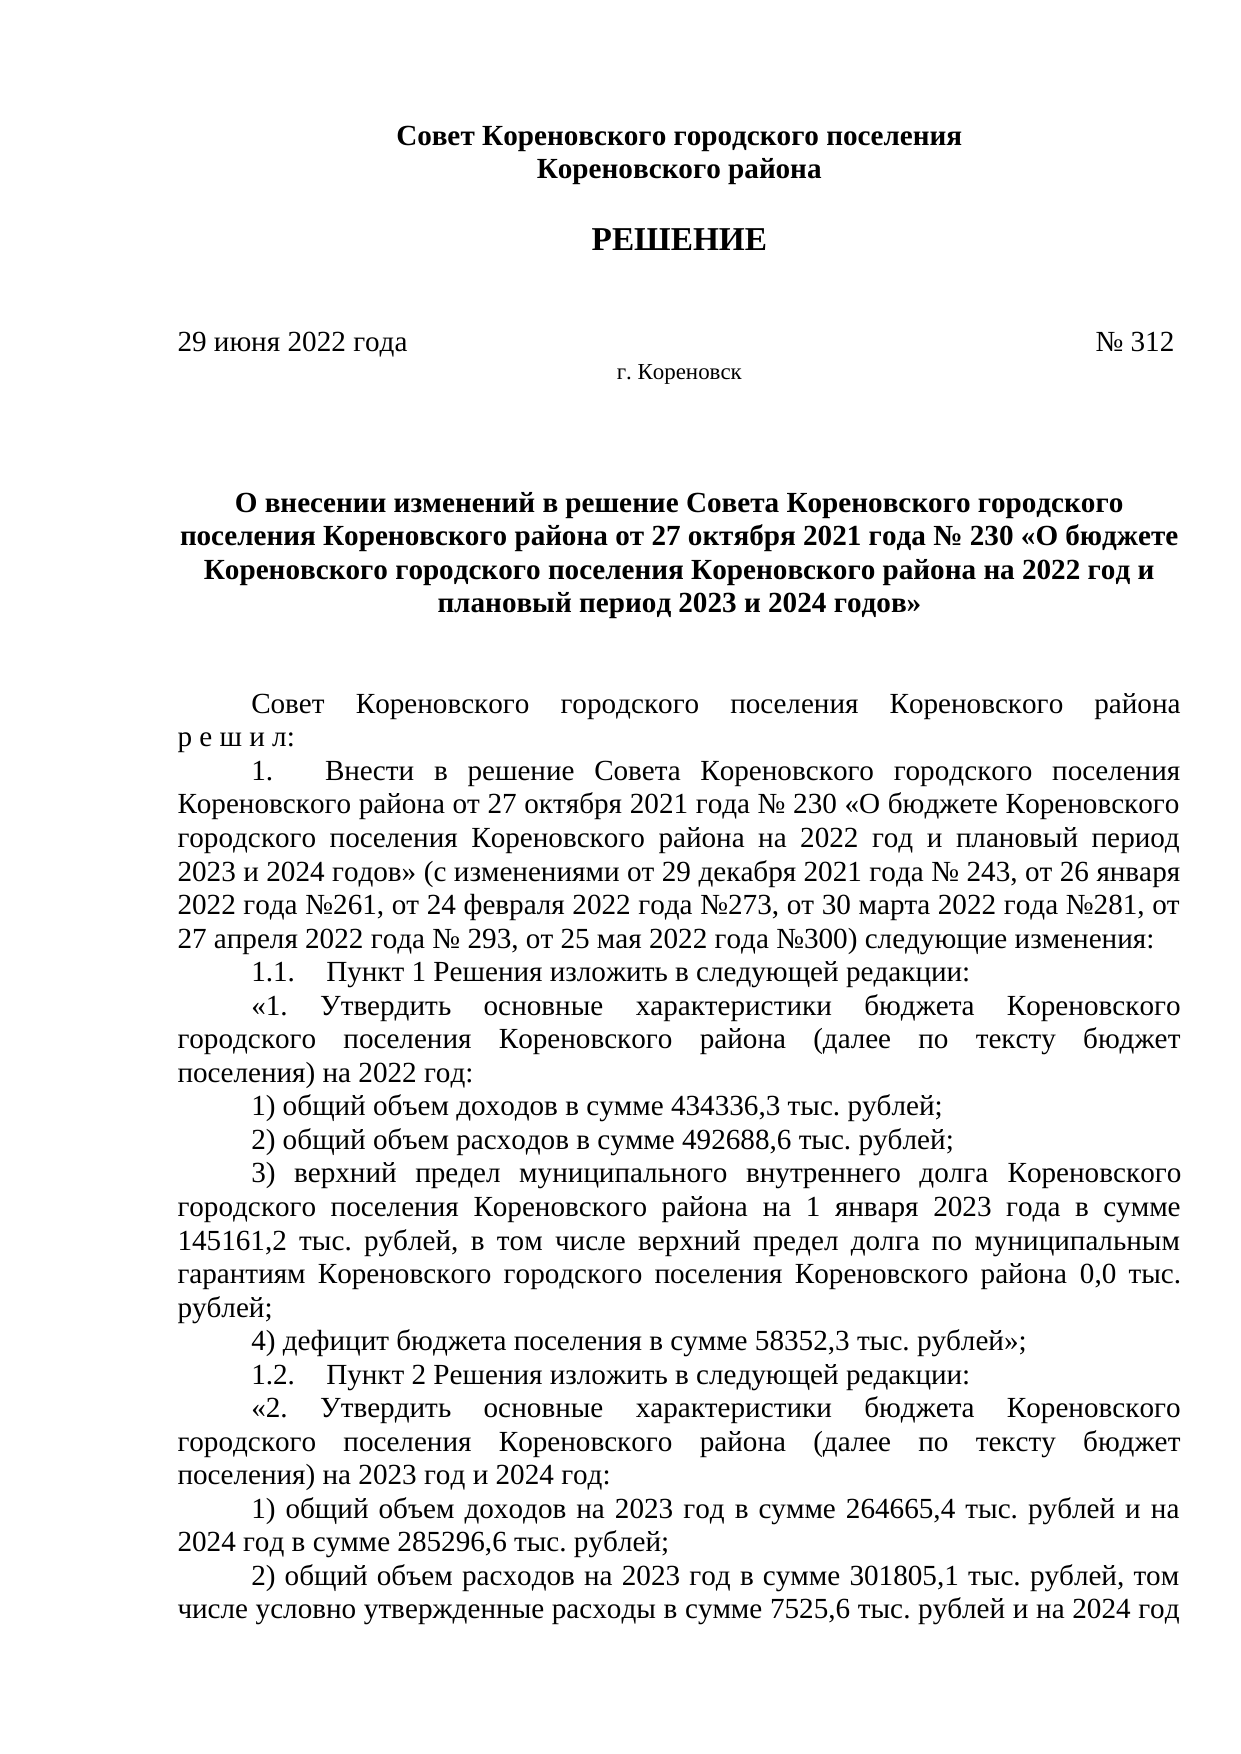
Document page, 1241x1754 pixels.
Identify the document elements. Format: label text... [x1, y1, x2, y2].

text Совет Кореновского городского поселения [177, 118, 1181, 152]
text 3) верхний предел муниципального внутреннего долга Кореновского городского поселения Кореновского района на 1 января 2023 года в сумме 145161,2 тыс. рублей, в том числе верхний предел долга по муниципальным гарантиям Кореновского городского поселения Кореновского района 0,0 тыс. рублей; [177, 1156, 1181, 1323]
list Пункт 2 Решения изложить в следующей редакции: [251, 1357, 1181, 1390]
text 1) общий объем доходов на 2023 год в сумме 264665,4 тыс. рублей и на 2024 год в сумме 285296,6 тыс. рублей; [177, 1491, 1181, 1558]
text РЕШЕНИЕ [177, 219, 1181, 257]
text 1) общий объем доходов в сумме 434336,3 тыс. рублей; [177, 1088, 1181, 1122]
list Внести в решение Совета Кореновского городского поселения Кореновского района от 27 октября 2021 года № 230 «О бюджете Кореновского городского поселения Кореновского района на 2022 год и плановый период 2023 и 2024 годов» (с изменениями от 29 декабря 2021 года № 243, от 26 января 2022 года №261, от 24 февраля 2022 года №273, от 30 марта 2022 года №281, от 27 апреля 2022 года № 293, от 25 мая 2022 года №300) следующие изменения: [177, 753, 1181, 954]
list Пункт 1 Решения изложить в следующей редакции: [251, 954, 1181, 988]
text 29 июня 2022 года № 312 [177, 324, 1181, 358]
text «1. Утвердить основные характеристики бюджета Кореновского городского поселения Кореновского района (далее по тексту бюджет поселения) на 2022 год: [177, 988, 1181, 1088]
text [177, 1558, 1181, 1625]
text Совет Кореновского городского поселения Кореновского района р е ш и л: [177, 686, 1181, 753]
text 4) дефицит бюджета поселения в сумме 58352,3 тыс. рублей»; [177, 1323, 1181, 1357]
text Кореновского района [177, 152, 1181, 185]
text г. Кореновск [177, 358, 1181, 384]
text О внесении изменений в решение Совета Кореновского городского поселения Кореновского района от 27 октября 2021 года № 230 «О бюджете Кореновского городского поселения Кореновского района на 2022 год и плановый период 2023 и 2024 годов» [177, 485, 1181, 619]
text «2. Утвердить основные характеристики бюджета Кореновского городского поселения Кореновского района (далее по тексту бюджет поселения) на 2023 год и 2024 год: [177, 1390, 1181, 1491]
text 2) общий объем расходов в сумме 492688,6 тыс. рублей; [177, 1122, 1181, 1156]
